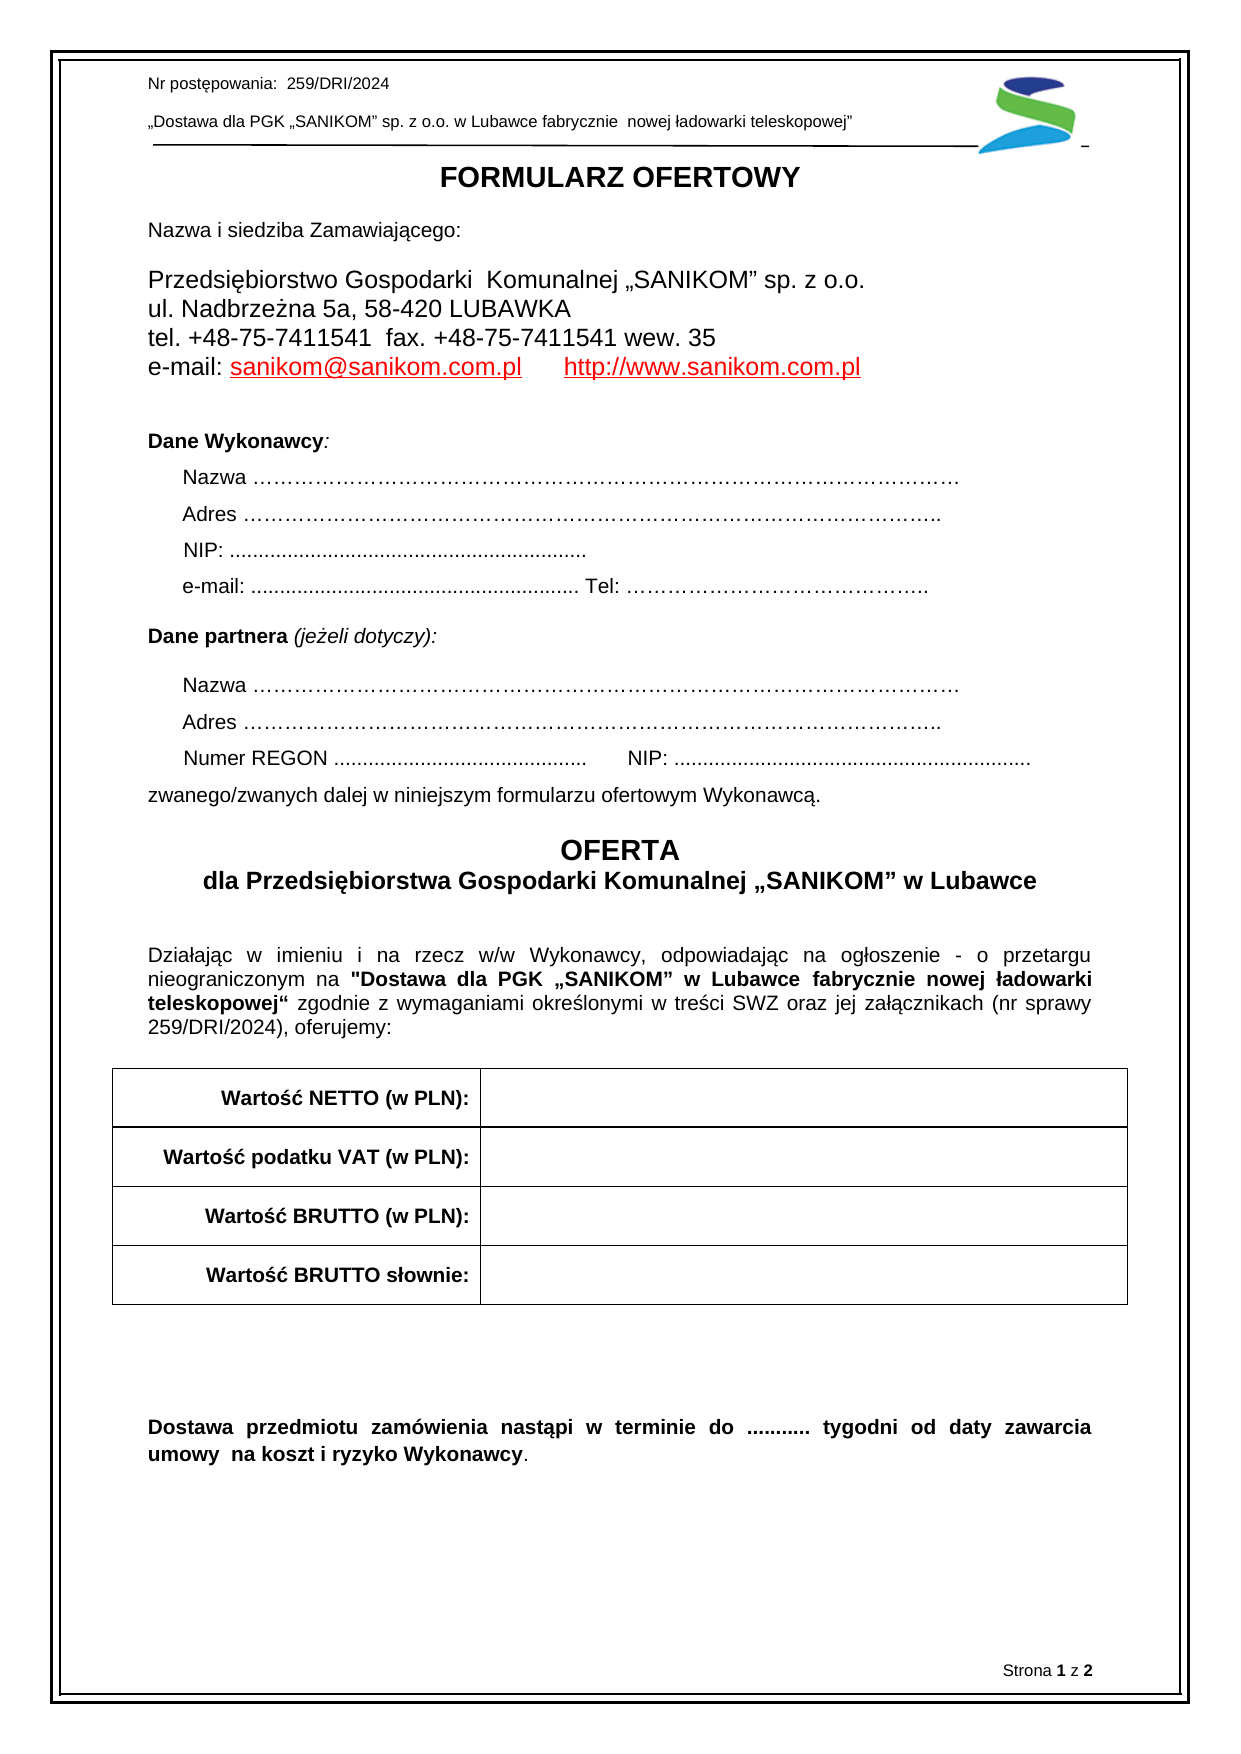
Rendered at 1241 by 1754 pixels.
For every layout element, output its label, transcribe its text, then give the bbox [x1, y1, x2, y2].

text Nazwa ………………………………………………………………………………………… [148, 465, 1092, 489]
text Dane Wykonawcy: [148, 428, 1092, 452]
text dla Przedsiębiorstwa Gospodarki Komunalnej „SANIKOM” w Lubawce [148, 866, 1092, 895]
picture [975, 64, 1082, 154]
table_cell [481, 1128, 1127, 1186]
table_cell Wartość BRUTTO słownie: [113, 1246, 480, 1304]
list Działając w imieniu i na rzecz w/w Wykonawcy, odpowiadając na ogłoszenie - o przetargu nieograniczonym na "Dostawa dla PGK „SANIKOM” w Lubawce fabrycznie nowej ładowarki teleskopowej“ zgodnie z wymaganiami określonymi w treści SWZ oraz jej załącznikach (nr sprawy 259/DRI/2024), oferujemy: [148, 943, 1092, 1039]
table_header [481, 1069, 1127, 1126]
subtitle OFERTA [148, 833, 1092, 866]
text tel. +48-75-7411541 fax. +48-75-7411541 wew. 35 [148, 323, 1092, 352]
table_header Wartość NETTO (w PLN): [113, 1069, 480, 1126]
text Adres ……………………………………………………………………………………….. [148, 710, 1092, 734]
text Nazwa i siedziba Zamawiającego: [148, 218, 1092, 242]
text Numer REGON ............................................ NIP: .............................................................. [148, 746, 1092, 770]
table_cell Wartość BRUTTO (w PLN): [113, 1187, 480, 1244]
text Przedsiębiorstwo Gospodarki Komunalnej „SANIKOM” sp. z o.o. [148, 266, 1092, 294]
text NIP: .............................................................. [148, 538, 1092, 562]
text e-mail: sanikom@sanikom.com.pl http://www.sanikom.com.pl [148, 352, 1092, 381]
text FORMULARZ OFERTOWY [148, 160, 1092, 194]
text Nazwa ………………………………………………………………………………………… [148, 673, 1092, 697]
text Dane partnera (jeżeli dotyczy): [148, 624, 1092, 648]
text e-mail: ......................................................... Tel: …………………………………….. [148, 574, 1092, 598]
table_cell [481, 1187, 1127, 1244]
text ul. Nadbrzeżna 5a, 58-420 LUBAWKA [148, 294, 1092, 323]
table_cell Wartość podatku VAT (w PLN): [113, 1128, 480, 1186]
text Dostawa przedmiotu zamówienia nastąpi w terminie do ........... tygodni od daty zawarcia umowy na koszt i ryzyko Wykonawcy. [148, 1415, 1092, 1466]
text Adres ……………………………………………………………………………………….. [148, 501, 1092, 525]
text zwanego/zwanych dalej w niniejszym formularzu ofertowym Wykonawcą. [148, 783, 1092, 807]
table_cell [481, 1246, 1127, 1304]
